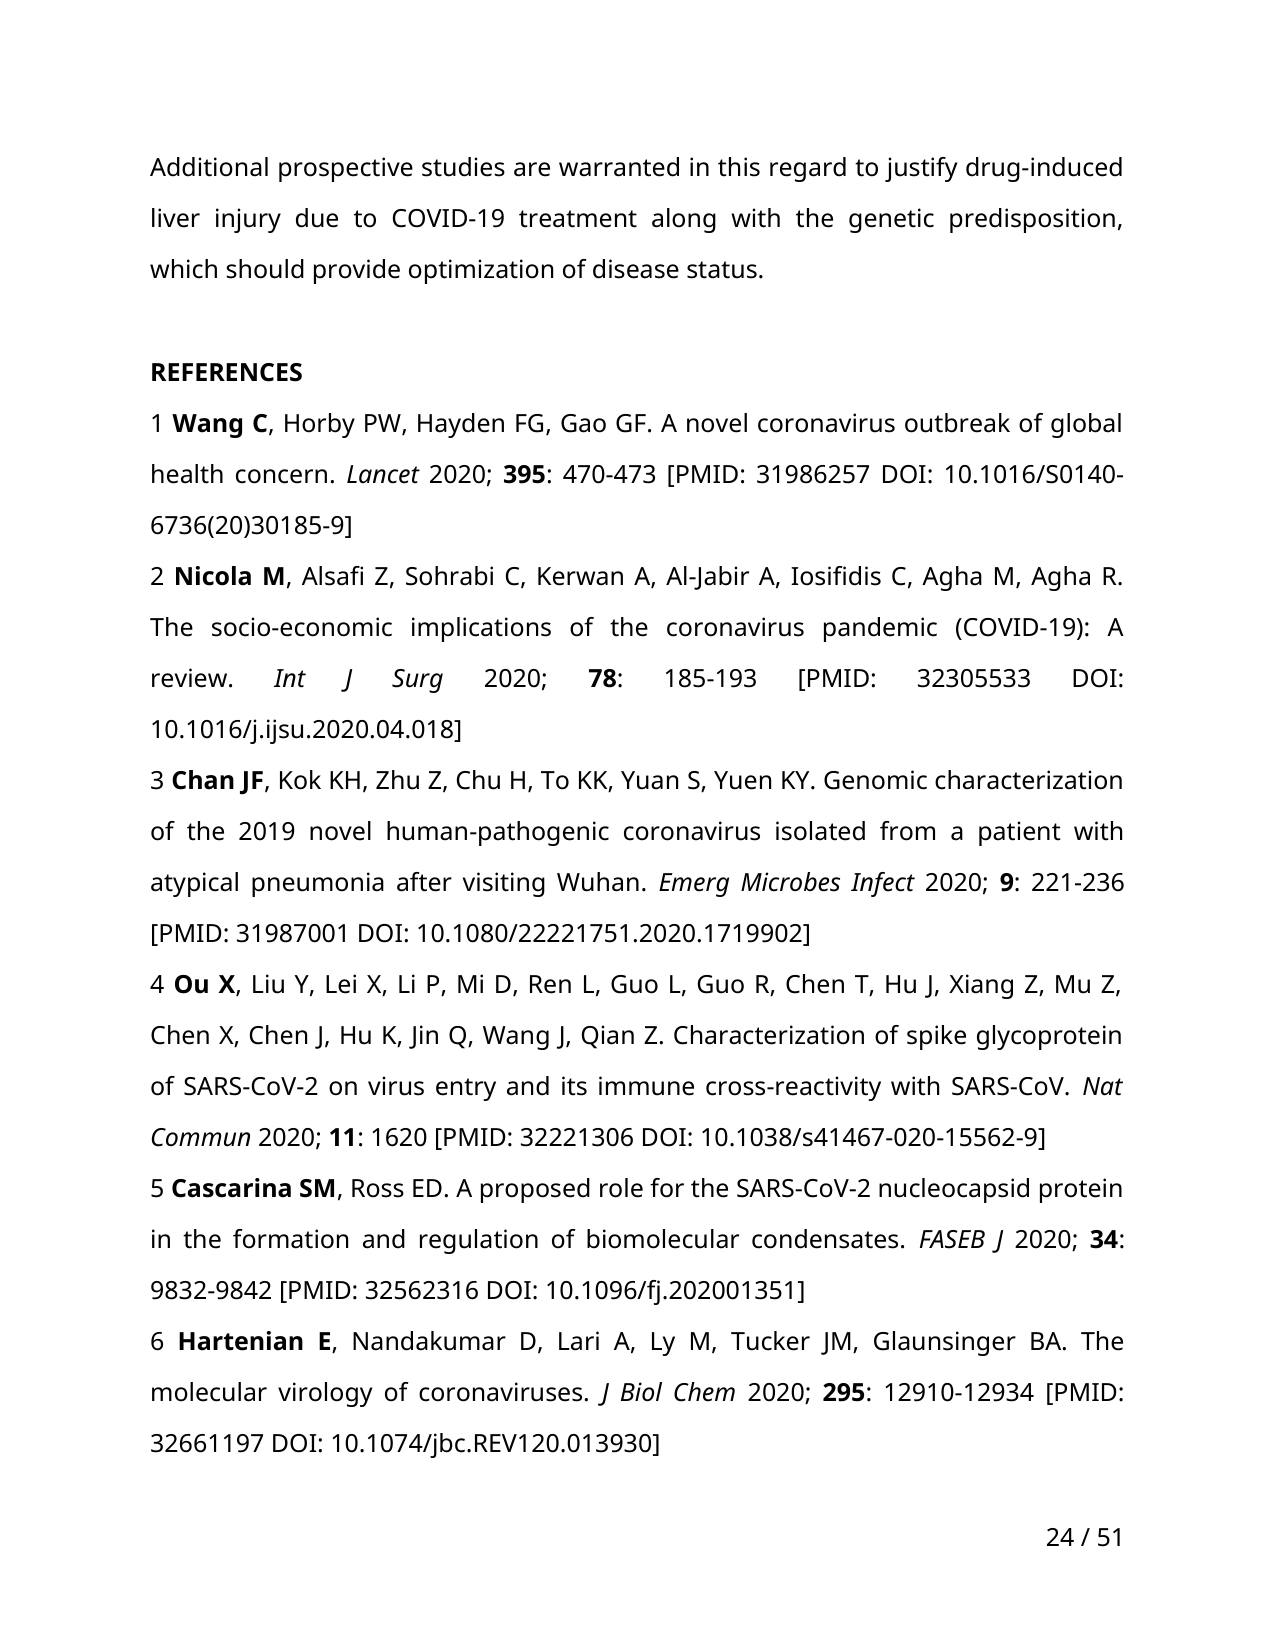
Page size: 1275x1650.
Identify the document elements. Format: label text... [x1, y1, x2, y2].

text 6 Hartenian E, Nandakumar D, Lari A, Ly M, Tucker JM, Glaunsinger BA. The molecular virology of coronaviruses. J Biol Chem 2020; 295: 12910-12934 [PMID: 32661197 DOI: 10.1074/jbc.REV120.013930] [150, 1324, 1125, 1460]
text 3 Chan JF, Kok KH, Zhu Z, Chu H, To KK, Yuan S, Yuen KY. Genomic characterization of the 2019 novel human-pathogenic coronavirus isolated from a patient with atypical pneumonia after visiting Wuhan. Emerg Microbes Infect 2020; 9: 221-236 [PMID: 31987001 DOI: 10.1080/22221751.2020.1719902] [150, 762, 1125, 950]
text Additional prospective studies are warranted in this regard to justify drug-induced liver injury due to COVID-19 treatment along with the genetic predisposition, which should provide optimization of disease status. [150, 150, 1125, 286]
text 4 Ou X, Liu Y, Lei X, Li P, Mi D, Ren L, Guo L, Guo R, Chen T, Hu J, Xiang Z, Mu Z, Chen X, Chen J, Hu K, Jin Q, Wang J, Qian Z. Characterization of spike glycoprotein of SARS-CoV-2 on virus entry and its immune cross-reactivity with SARS-CoV. Nat Commun 2020; 11: 1620 [PMID: 32221306 DOI: 10.1038/s41467-020-15562-9] [150, 967, 1125, 1154]
text 5 Cascarina SM, Ross ED. A proposed role for the SARS-CoV-2 nucleocapsid protein in the formation and regulation of biomolecular condensates. FASEB J 2020; 34: 9832-9842 [PMID: 32562316 DOI: 10.1096/fj.202001351] [150, 1171, 1125, 1307]
text REFERENCES [150, 354, 1125, 388]
text 1 Wang C, Horby PW, Hayden FG, Gao GF. A novel coronavirus outbreak of global health concern. Lancet 2020; 395: 470-473 [PMID: 31986257 DOI: 10.1016/S0140-6736(20)30185-9] [150, 405, 1125, 541]
text 2 Nicola M, Alsafi Z, Sohrabi C, Kerwan A, Al-Jabir A, Iosifidis C, Agha M, Agha R. The socio-economic implications of the coronavirus pandemic (COVID-19): A review. Int J Surg 2020; 78: 185-193 [PMID: 32305533 DOI: 10.1016/j.ijsu.2020.04.018] [150, 558, 1125, 746]
